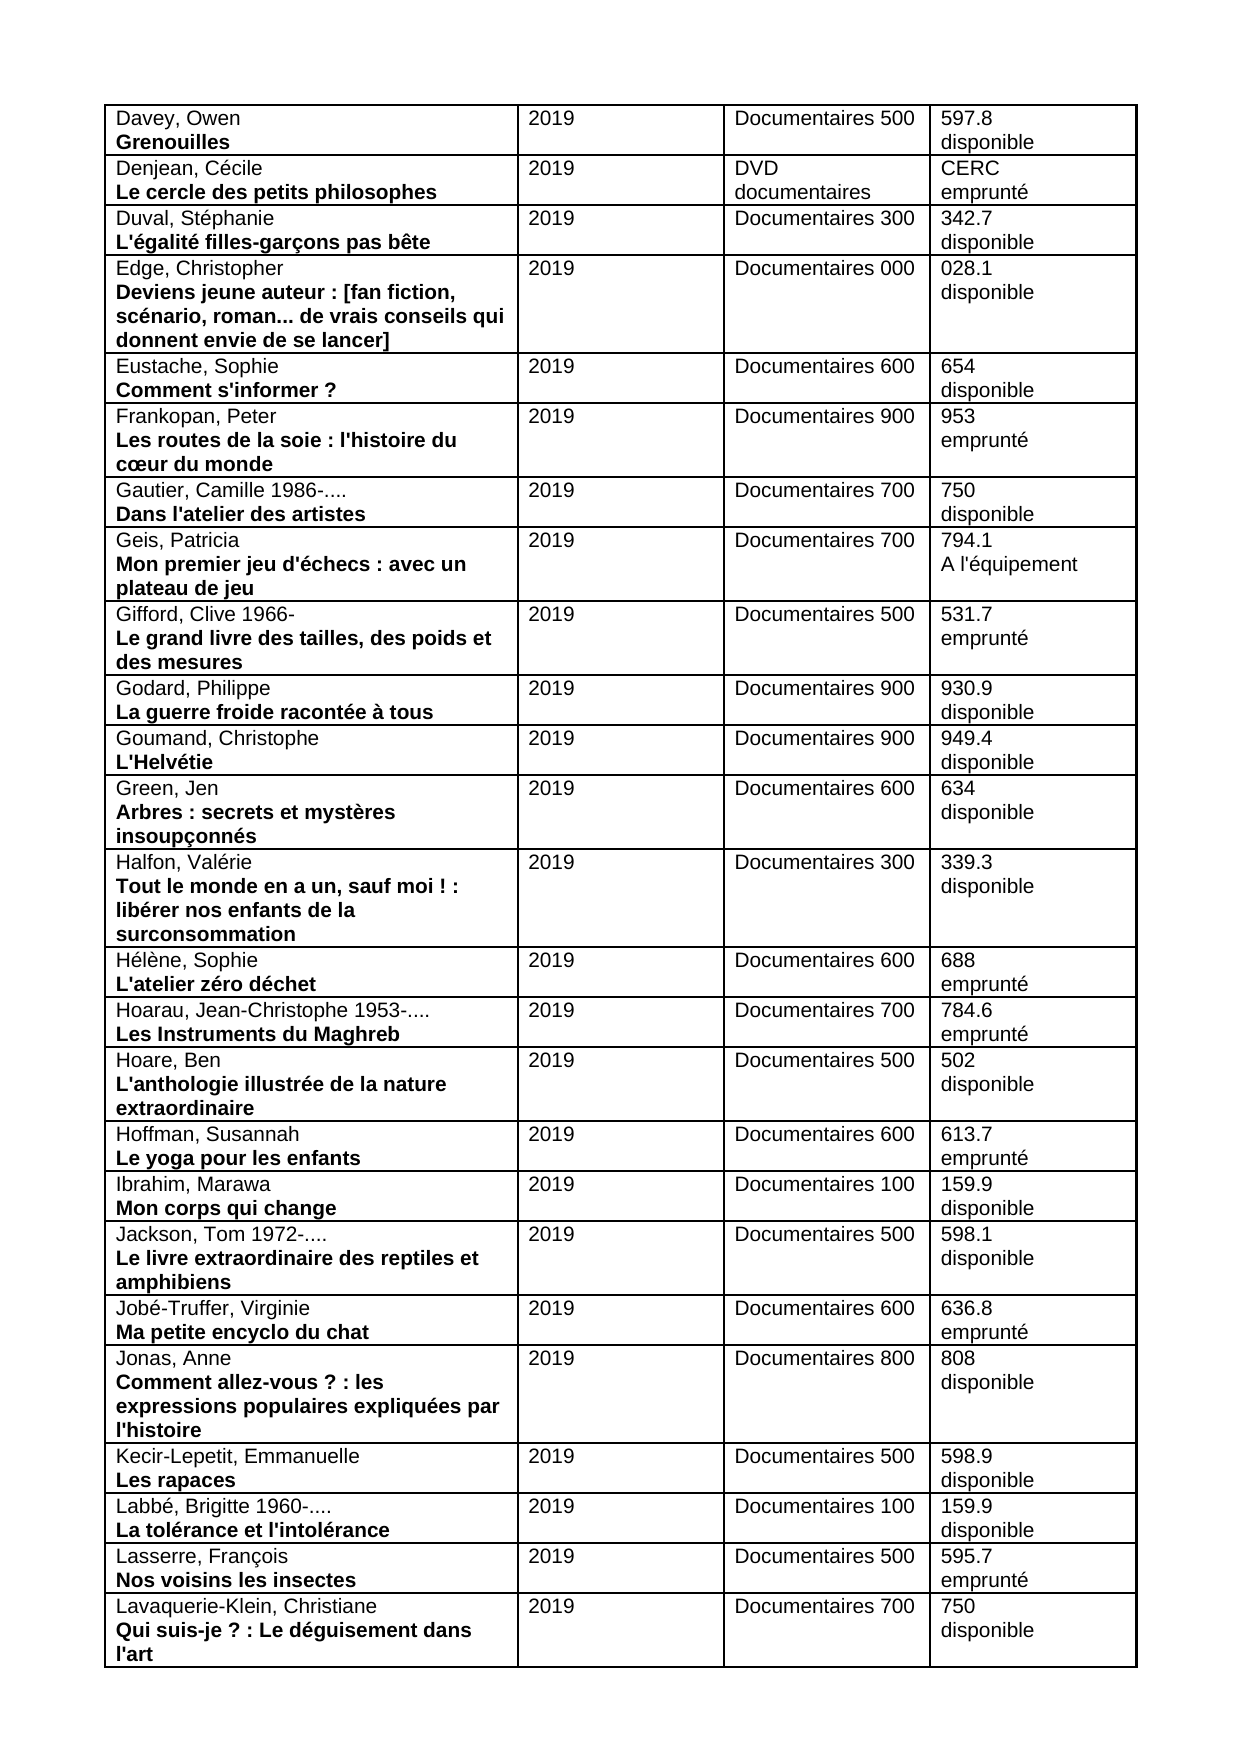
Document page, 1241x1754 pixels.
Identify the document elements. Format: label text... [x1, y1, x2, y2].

table_cell Hoare, Ben L'anthologie illustrée de la nature extraordinaire [106, 1048, 517, 1120]
table_cell 2019 [519, 1346, 723, 1442]
table_cell 159.9 disponible [931, 1494, 1135, 1542]
table_cell Labbé, Brigitte 1960-.... La tolérance et l'intolérance [106, 1494, 517, 1542]
table_cell Documentaires 500 [725, 1048, 929, 1120]
table_cell 597.8 disponible [931, 106, 1135, 154]
table_cell 613.7 emprunté [931, 1122, 1135, 1170]
table_cell 2019 [519, 256, 723, 352]
table_cell Documentaires 500 [725, 1444, 929, 1492]
table_cell 2019 [519, 726, 723, 774]
table_cell Jackson, Tom 1972-.... Le livre extraordinaire des reptiles et amphibiens [106, 1222, 517, 1294]
table_cell Gifford, Clive 1966- Le grand livre des tailles, des poids et des mesures [106, 602, 517, 674]
table_cell 750 disponible [931, 1594, 1135, 1666]
table_cell DVD documentaires [725, 156, 929, 204]
table_cell Kecir-Lepetit, Emmanuelle Les rapaces [106, 1444, 517, 1492]
table_cell Halfon, Valérie Tout le monde en a un, sauf moi ! : libérer nos enfants de la surconsommation [106, 850, 517, 946]
table_cell 2019 [519, 676, 723, 724]
table_cell Ibrahim, Marawa Mon corps qui change [106, 1172, 517, 1220]
table_cell Documentaires 500 [725, 602, 929, 674]
table_cell 2019 [519, 1048, 723, 1120]
table_cell 2019 [519, 998, 723, 1046]
table_cell 2019 [519, 1494, 723, 1542]
table_cell 2019 [519, 948, 723, 996]
table_cell Documentaires 300 [725, 206, 929, 254]
table_cell 688 emprunté [931, 948, 1135, 996]
table_cell Documentaires 300 [725, 850, 929, 946]
table_cell 2019 [519, 602, 723, 674]
table_cell 949.4 disponible [931, 726, 1135, 774]
table_cell 598.9 disponible [931, 1444, 1135, 1492]
table_cell Documentaires 500 [725, 1544, 929, 1592]
table_cell 930.9 disponible [931, 676, 1135, 724]
table_cell 339.3 disponible [931, 850, 1135, 946]
table_cell Documentaires 900 [725, 404, 929, 476]
table_cell 028.1 disponible [931, 256, 1135, 352]
table_cell Documentaires 900 [725, 676, 929, 724]
table_cell 2019 [519, 1222, 723, 1294]
table_cell Duval, Stéphanie L'égalité filles-garçons pas bête [106, 206, 517, 254]
table_cell 2019 [519, 156, 723, 204]
table_cell 2019 [519, 206, 723, 254]
table_cell 2019 [519, 1296, 723, 1344]
table_cell Documentaires 700 [725, 998, 929, 1046]
table_cell Documentaires 800 [725, 1346, 929, 1442]
table_cell Geis, Patricia Mon premier jeu d'échecs : avec un plateau de jeu [106, 528, 517, 600]
table_cell Documentaires 100 [725, 1172, 929, 1220]
table_cell Documentaires 700 [725, 478, 929, 526]
table_cell Jobé-Truffer, Virginie Ma petite encyclo du chat [106, 1296, 517, 1344]
table_cell 654 disponible [931, 354, 1135, 402]
table_cell 2019 [519, 1444, 723, 1492]
table_cell 634 disponible [931, 776, 1135, 848]
table_cell 2019 [519, 850, 723, 946]
table_cell Documentaires 600 [725, 1122, 929, 1170]
table_cell Documentaires 700 [725, 1594, 929, 1666]
table_cell 159.9 disponible [931, 1172, 1135, 1220]
table_cell 2019 [519, 404, 723, 476]
table_cell 636.8 emprunté [931, 1296, 1135, 1344]
table_cell Documentaires 600 [725, 354, 929, 402]
table_cell Edge, Christopher Deviens jeune auteur : [fan fiction, scénario, roman... de vrais conseils qui donnent envie de se lancer] [106, 256, 517, 352]
table_cell 2019 [519, 1544, 723, 1592]
table_cell Green, Jen Arbres : secrets et mystères insoupçonnés [106, 776, 517, 848]
table_cell 2019 [519, 478, 723, 526]
table_cell 794.1 A l'équipement [931, 528, 1135, 600]
table_cell 808 disponible [931, 1346, 1135, 1442]
table_cell Hoarau, Jean-Christophe 1953-.... Les Instruments du Maghreb [106, 998, 517, 1046]
table_cell 2019 [519, 1122, 723, 1170]
table_cell 2019 [519, 1594, 723, 1666]
table_cell 502 disponible [931, 1048, 1135, 1120]
table_cell Eustache, Sophie Comment s'informer ? [106, 354, 517, 402]
table_cell Documentaires 000 [725, 256, 929, 352]
table_cell Documentaires 100 [725, 1494, 929, 1542]
table_cell Godard, Philippe La guerre froide racontée à tous [106, 676, 517, 724]
table_cell 342.7 disponible [931, 206, 1135, 254]
table_cell Documentaires 900 [725, 726, 929, 774]
table_cell Hélène, Sophie L'atelier zéro déchet [106, 948, 517, 996]
table_cell 750 disponible [931, 478, 1135, 526]
table_cell Denjean, Cécile Le cercle des petits philosophes [106, 156, 517, 204]
table_cell 2019 [519, 776, 723, 848]
table_cell 2019 [519, 528, 723, 600]
table_cell 2019 [519, 354, 723, 402]
table_cell Lavaquerie-Klein, Christiane Qui suis-je ? : Le déguisement dans l'art [106, 1594, 517, 1666]
table_cell Jonas, Anne Comment allez-vous ? : les expressions populaires expliquées par l'histoire [106, 1346, 517, 1442]
table_cell Documentaires 600 [725, 948, 929, 996]
table_cell 2019 [519, 106, 723, 154]
table_cell 953 emprunté [931, 404, 1135, 476]
table_cell Documentaires 600 [725, 776, 929, 848]
table_cell 2019 [519, 1172, 723, 1220]
table_cell Hoffman, Susannah Le yoga pour les enfants [106, 1122, 517, 1170]
table_cell Goumand, Christophe L'Helvétie [106, 726, 517, 774]
table_cell Frankopan, Peter Les routes de la soie : l'histoire du cœur du monde [106, 404, 517, 476]
table_cell Lasserre, François Nos voisins les insectes [106, 1544, 517, 1592]
table_cell 595.7 emprunté [931, 1544, 1135, 1592]
table_cell Gautier, Camille 1986-.... Dans l'atelier des artistes [106, 478, 517, 526]
table_cell 784.6 emprunté [931, 998, 1135, 1046]
table_cell Documentaires 500 [725, 1222, 929, 1294]
table_cell CERC emprunté [931, 156, 1135, 204]
table_cell 598.1 disponible [931, 1222, 1135, 1294]
table_cell Davey, Owen Grenouilles [106, 106, 517, 154]
table_cell Documentaires 600 [725, 1296, 929, 1344]
table_cell 531.7 emprunté [931, 602, 1135, 674]
table_cell Documentaires 700 [725, 528, 929, 600]
table_cell Documentaires 500 [725, 106, 929, 154]
